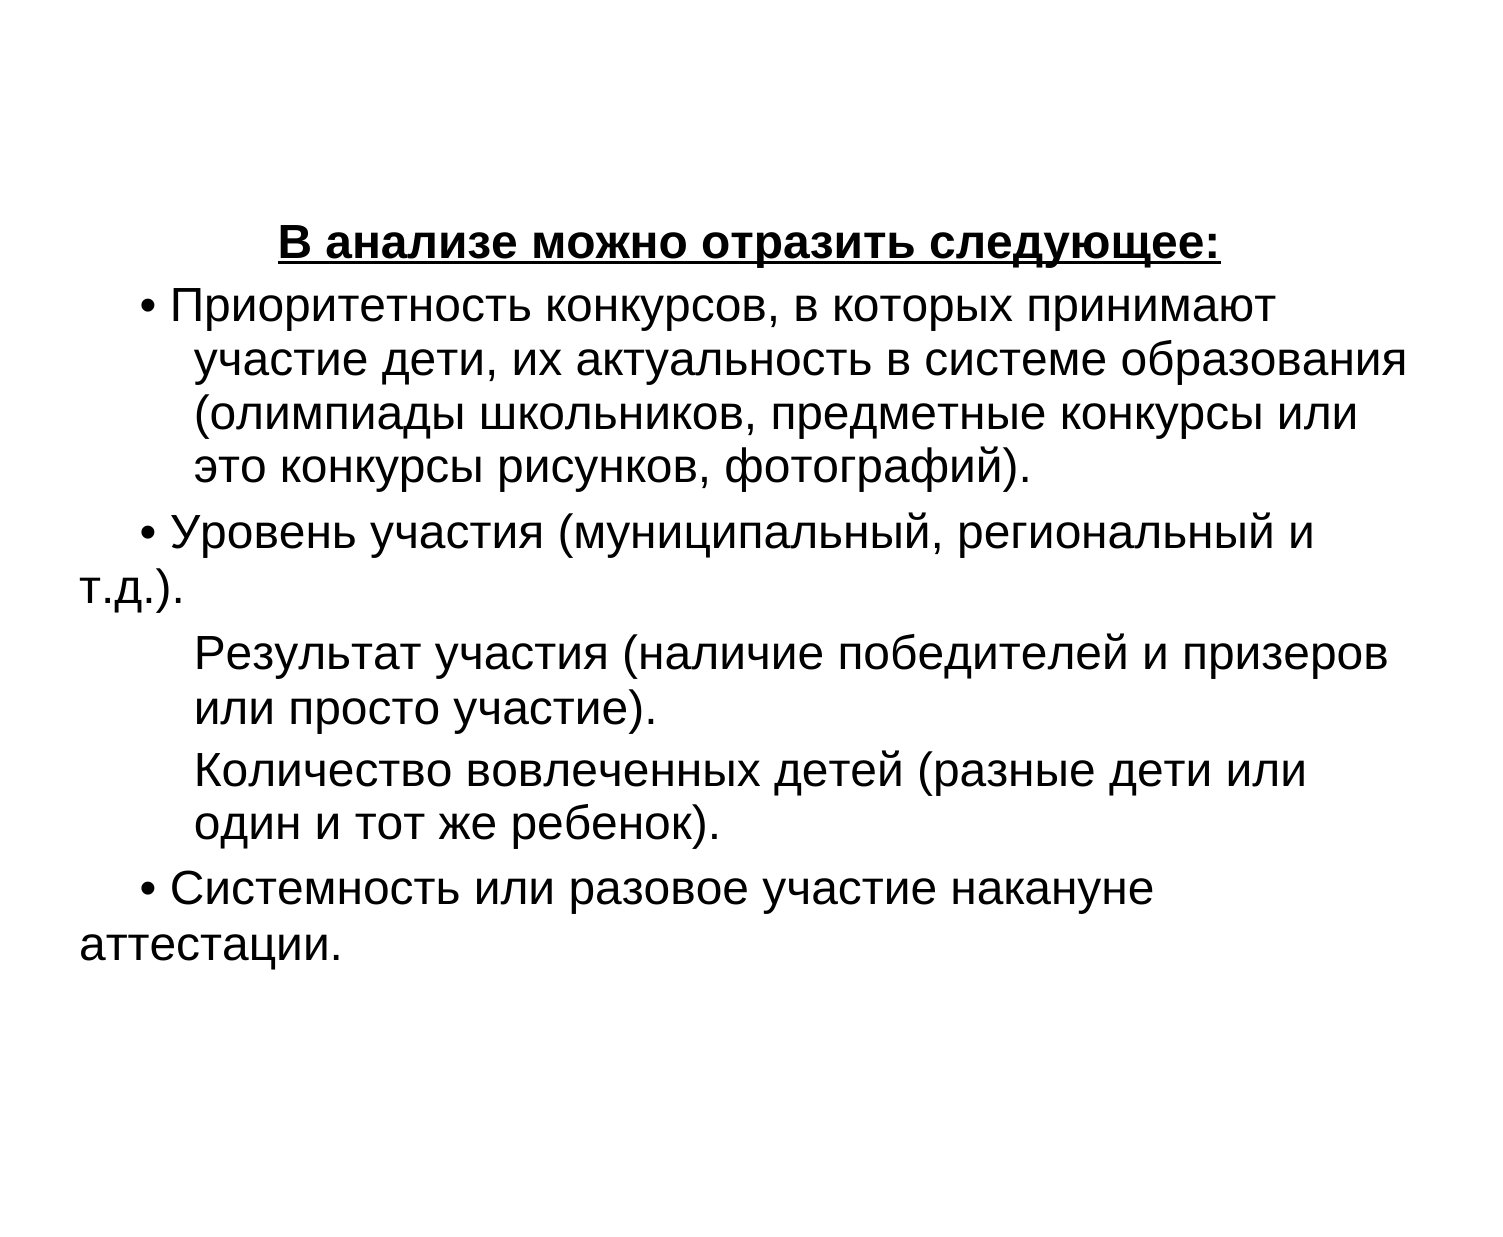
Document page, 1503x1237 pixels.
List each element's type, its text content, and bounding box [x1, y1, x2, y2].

text В анализе можно отразить следующее: [79, 213, 1419, 268]
text • Системность или разовое участие накануне аттестации. [79, 860, 1419, 970]
text Результат участия (наличие победителей и призеров или просто участие). [193, 624, 1419, 734]
text Количество вовлеченных детей (разные дети или один и тот же ребенок). [193, 745, 1419, 849]
text • Приоритетность конкурсов, в которых принимают участие дети, их актуальность в системе образования (олимпиады школьников, предметные конкурсы или это конкурсы рисунков, фотографий). [139, 279, 1419, 493]
text • Уровень участия (муниципальный, региональный и т.д.). [79, 503, 1419, 614]
